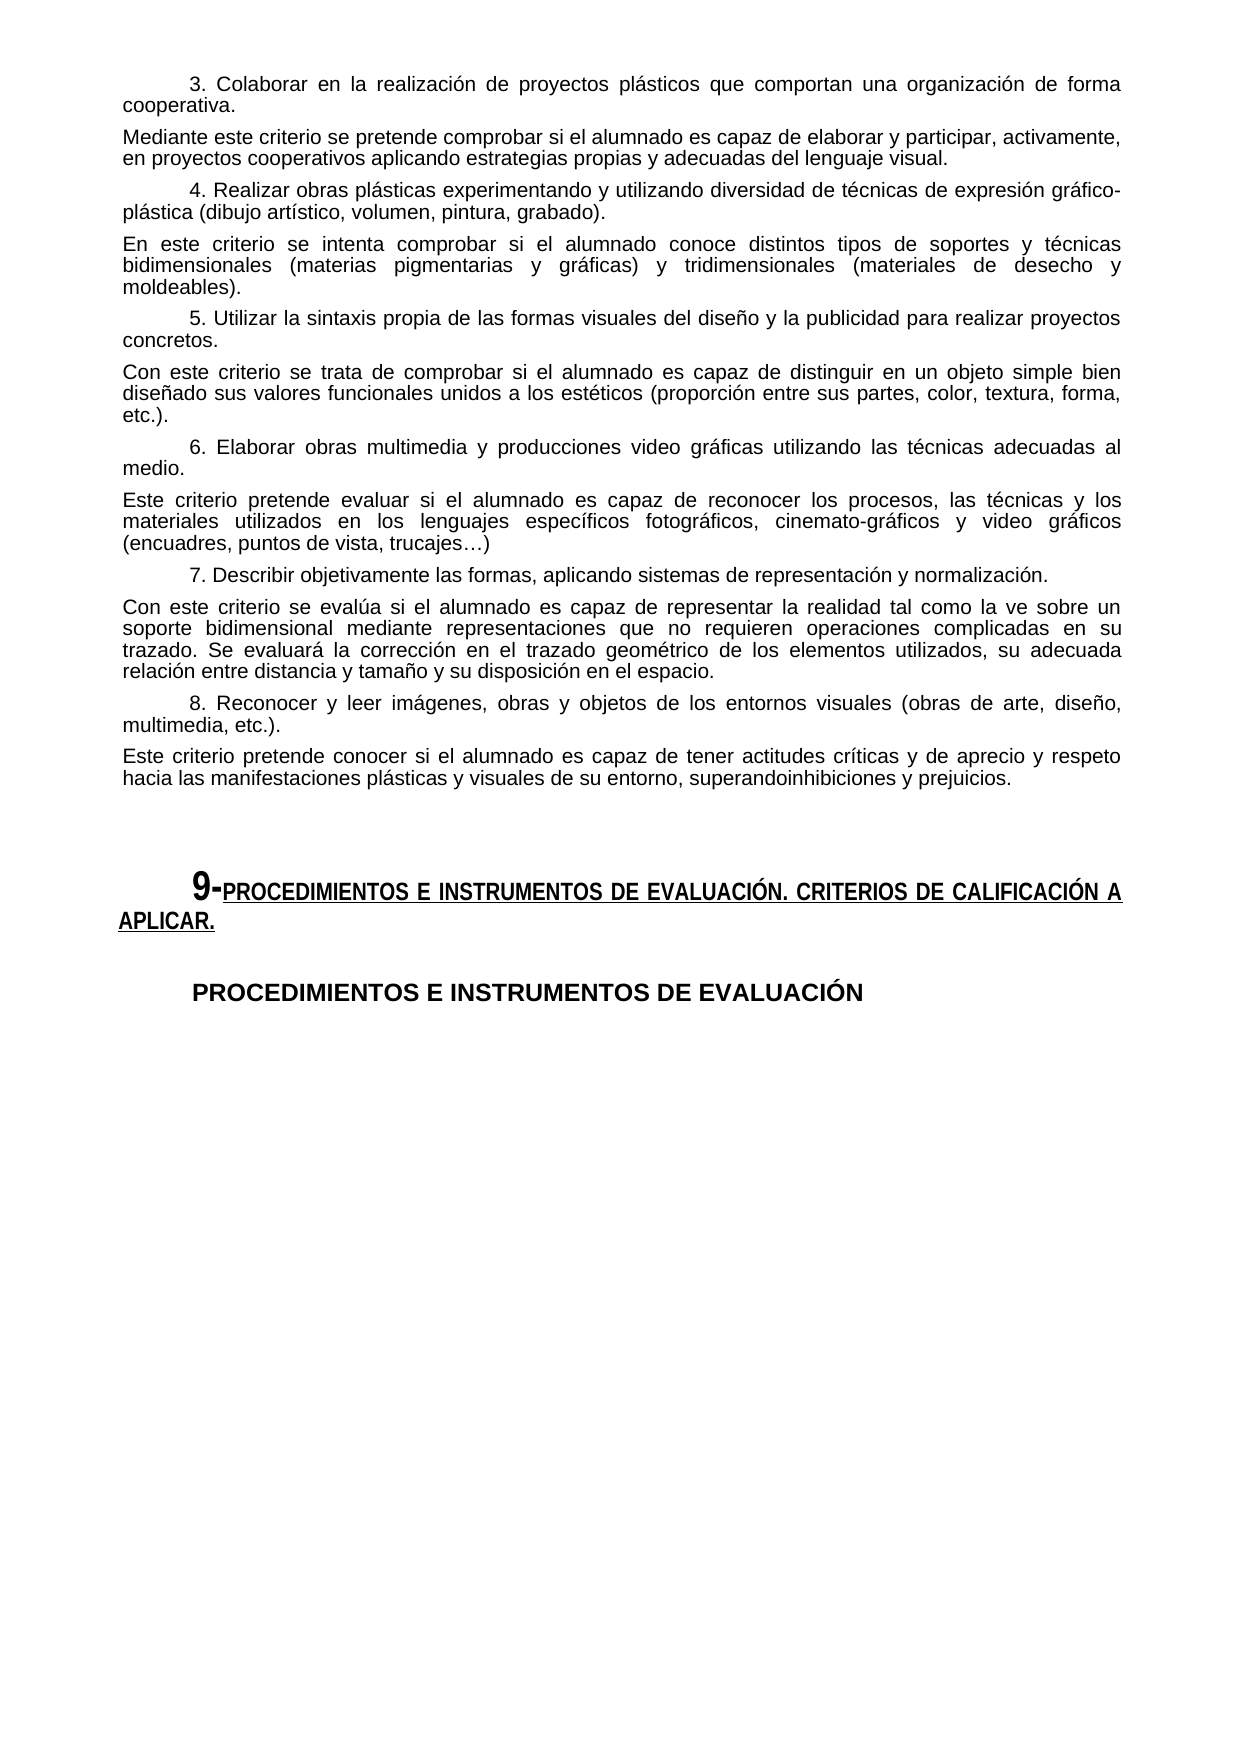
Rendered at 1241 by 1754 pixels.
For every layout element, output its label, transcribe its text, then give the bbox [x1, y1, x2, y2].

text Con este criterio se evalúa si el alumnado es capaz de representar la realidad tal como la ve sobre un soporte bidimensional mediante representaciones que no requieren operaciones complicadas en su trazado. Se evaluará la corrección en el trazado geométrico de los elementos utilizados, su adecuada relación entre distancia y tamaño y su disposición en el espacio. [122, 597, 1123, 683]
text En este criterio se intenta comprobar si el alumnado conoce distintos tipos de soportes y técnicas bidimensionales (materias pigmentarias y gráficas) y tridimensionales (materiales de desecho y moldeables). [122, 234, 1123, 298]
text 9-PROCEDIMIENTOS E INSTRUMENTOS DE EVALUACIÓN. CRITERIOS DE CALIFICACIÓN A APLICAR. [118, 866, 1123, 935]
text 7. Describir objetivamente las formas, aplicando sistemas de representación y normalización. [122, 565, 1123, 587]
text Mediante este criterio se pretende comprobar si el alumnado es capaz de elaborar y participar, activamente, en proyectos cooperativos aplicando estrategias propias y adecuadas del lenguaje visual. [122, 127, 1123, 170]
text 5. Utilizar la sintaxis propia de las formas visuales del diseño y la publicidad para realizar proyectos concretos. [122, 309, 1123, 352]
text Con este criterio se trata de comprobar si el alumnado es capaz de distinguir en un objeto simple bien diseñado sus valores funcionales unidos a los estéticos (proporción entre sus partes, color, textura, forma, etc.). [122, 362, 1123, 427]
text 8. Reconocer y leer imágenes, obras y objetos de los entornos visuales (obras de arte, diseño, multimedia, etc.). [122, 693, 1123, 736]
text PROCEDIMIENTOS E INSTRUMENTOS DE EVALUACIÓN [118, 981, 1123, 1007]
text 4. Realizar obras plásticas experimentando y utilizando diversidad de técnicas de expresión gráfico-plástica (dibujo artístico, volumen, pintura, grabado). [122, 180, 1123, 223]
text Este criterio pretende conocer si el alumnado es capaz de tener actitudes críticas y de aprecio y respeto hacia las manifestaciones plásticas y visuales de su entorno, superandoinhibiciones y prejuicios. [122, 747, 1123, 790]
text 3. Colaborar en la realización de proyectos plásticos que comportan una organización de forma cooperativa. [122, 74, 1123, 117]
text 6. Elaborar obras multimedia y producciones video gráficas utilizando las técnicas adecuadas al medio. [122, 437, 1123, 480]
text Este criterio pretende evaluar si el alumnado es capaz de reconocer los procesos, las técnicas y los materiales utilizados en los lenguajes específicos fotográficos, cinemato-gráficos y video gráficos (encuadres, puntos de vista, trucajes…) [122, 490, 1123, 555]
